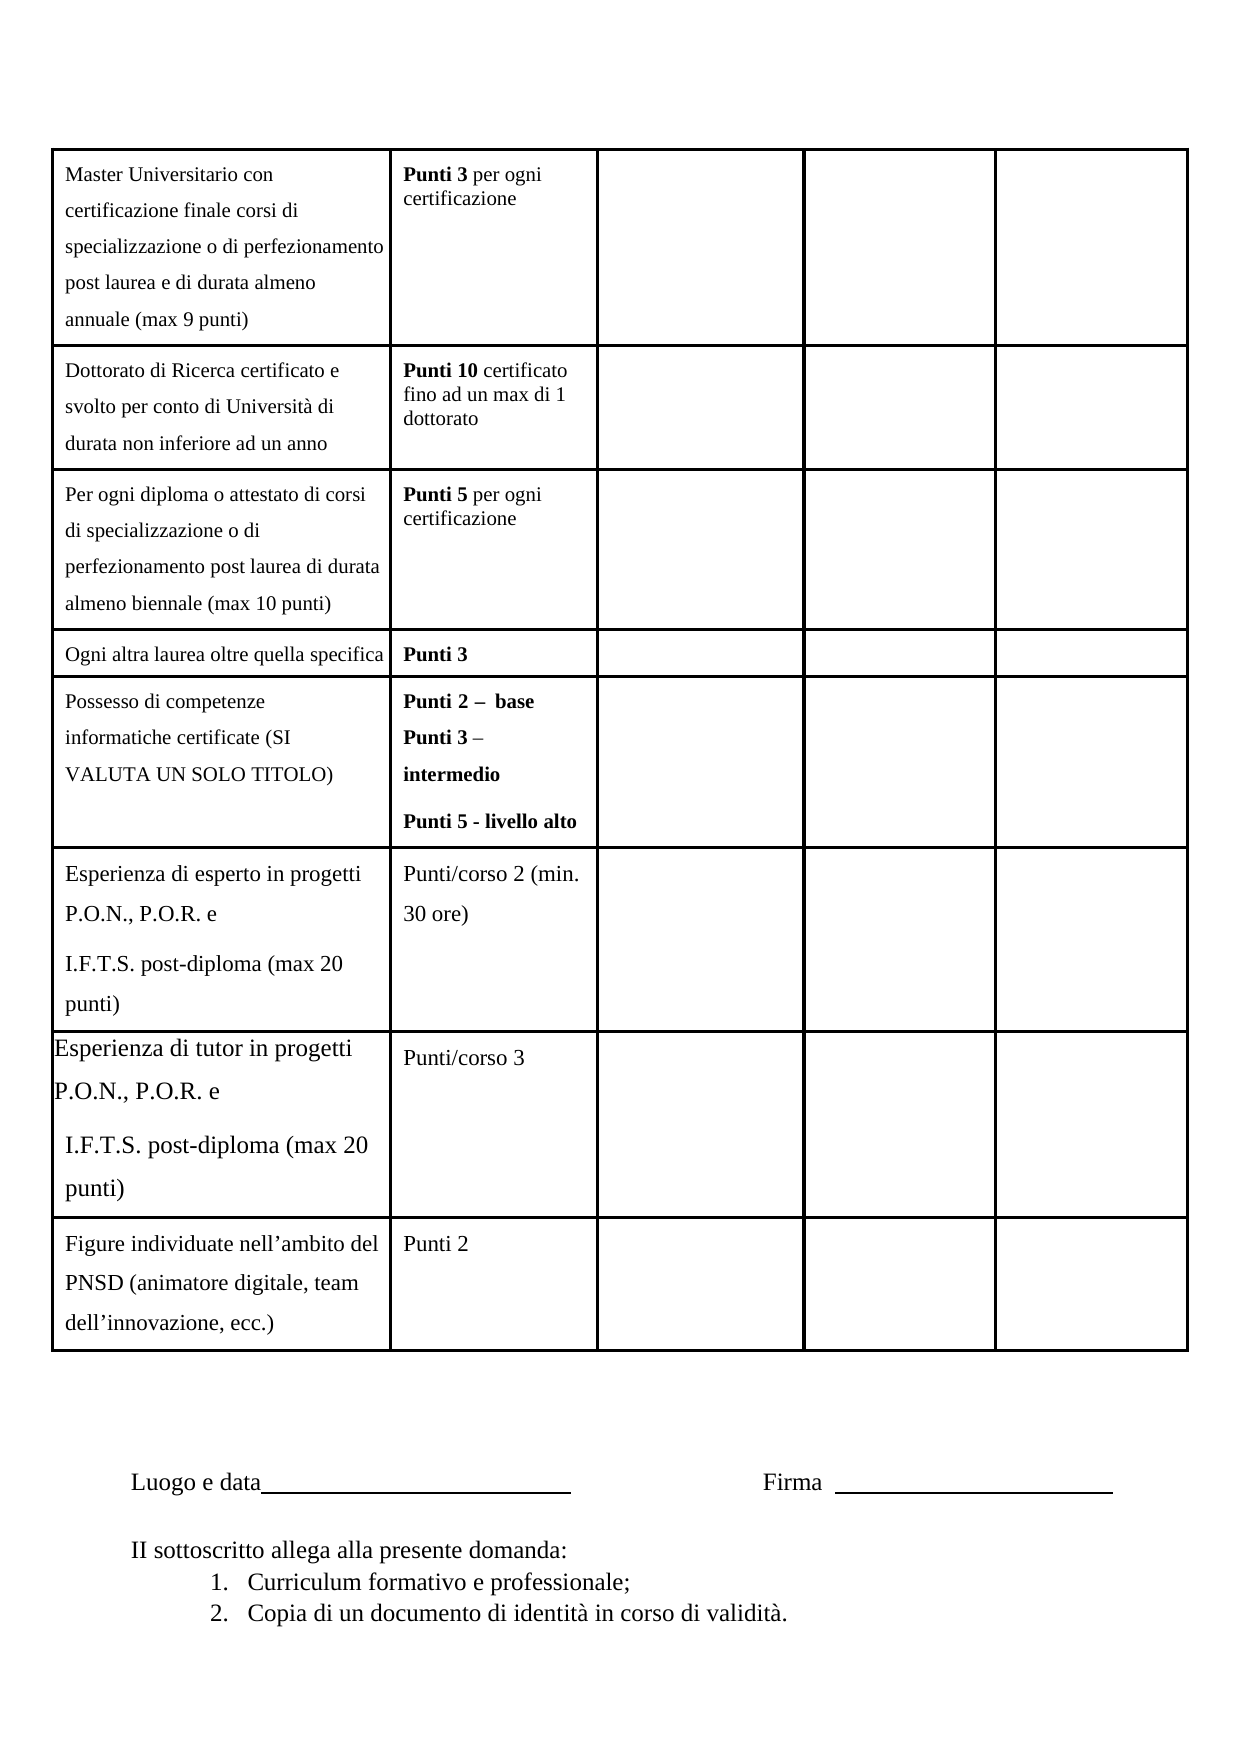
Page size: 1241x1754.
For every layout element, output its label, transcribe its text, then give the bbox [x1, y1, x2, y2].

table_cell [599, 849, 802, 1030]
table_cell [997, 631, 1186, 675]
table_cell Punti 10 certificato fino ad un max di 1 dottorato [392, 347, 596, 468]
table_cell [997, 678, 1186, 846]
table_cell Ogni altra laurea oltre quella specifica [54, 631, 389, 675]
table_cell Punti 3 per ogni certificazione [392, 151, 596, 344]
table_cell [599, 471, 802, 628]
table_cell [997, 471, 1186, 628]
table_cell [997, 151, 1186, 344]
table_cell Per ogni diploma o attestato di corsi di specializzazione o di perfezionamento post laurea di durata almeno biennale (max 10 punti) [54, 471, 389, 628]
table_cell [997, 1219, 1186, 1349]
text Luogo e data Firma [131, 1467, 1122, 1496]
table_cell Esperienza di esperto in progetti P.O.N., P.O.R. e I.F.T.S. post-diploma (max 20 punti) [54, 849, 389, 1030]
table_cell Punti 3 [392, 631, 596, 675]
table_cell [806, 678, 994, 846]
table_cell [806, 1219, 994, 1349]
table_cell Punti 2 – base Punti 3 – intermedio Punti 5 - livello alto [392, 678, 596, 846]
table_cell [806, 849, 994, 1030]
table_cell [599, 151, 802, 344]
table_cell Master Universitario con certificazione finale corsi di specializzazione o di perfezionamento post laurea e di durata almeno annuale (max 9 punti) [54, 151, 389, 344]
table_cell [997, 347, 1186, 468]
table_cell [997, 1033, 1186, 1216]
table_cell [997, 849, 1186, 1030]
table_cell [806, 1033, 994, 1216]
table_cell [806, 151, 994, 344]
table_cell Punti 5 per ogni certificazione [392, 471, 596, 628]
table_cell Punti/corso 3 [392, 1033, 596, 1216]
table_cell Esperienza di tutor in progetti P.O.N., P.O.R. e I.F.T.S. post-diploma (max 20 punti) [54, 1033, 389, 1216]
table_cell Figure individuate nell’ambito del PNSD (animatore digitale, team dell’innovazione, ecc.) [54, 1219, 389, 1349]
table_cell [599, 631, 802, 675]
text II sottoscritto allega alla presente domanda: [131, 1536, 1122, 1564]
table_cell [806, 347, 994, 468]
table_cell Possesso di competenze informatiche certificate (SI VALUTA UN SOLO TITOLO) [54, 678, 389, 846]
list Curriculum formativo e professionale; [210, 1567, 1122, 1596]
table_cell [599, 347, 802, 468]
table_cell [806, 631, 994, 675]
table_cell Punti 2 [392, 1219, 596, 1349]
table_cell [599, 1219, 802, 1349]
table_cell [806, 471, 994, 628]
table_cell [599, 1033, 802, 1216]
table_cell [599, 678, 802, 846]
list Copia di un documento di identità in corso di validità. [210, 1598, 1122, 1626]
table_cell Punti/corso 2 (min. 30 ore) [392, 849, 596, 1030]
table_cell Dottorato di Ricerca certificato e svolto per conto di Università di durata non inferiore ad un anno [54, 347, 389, 468]
